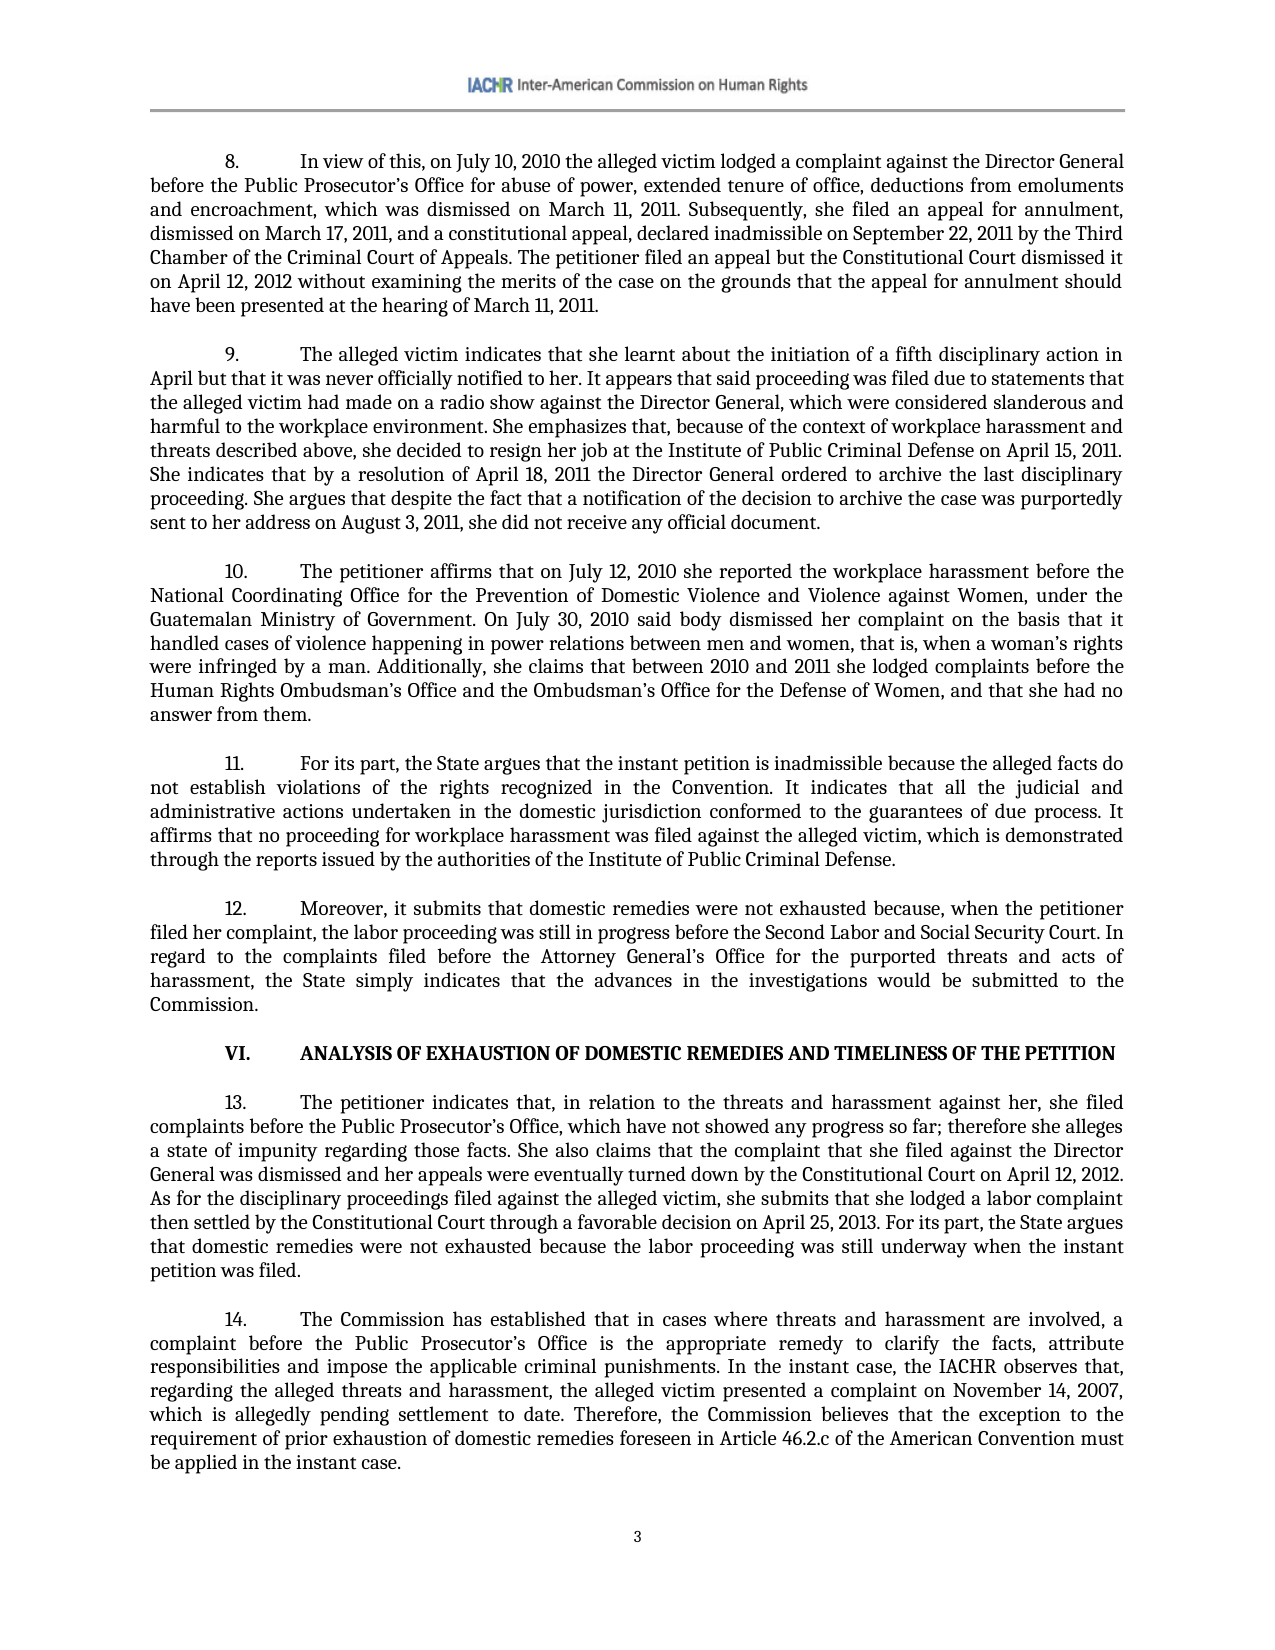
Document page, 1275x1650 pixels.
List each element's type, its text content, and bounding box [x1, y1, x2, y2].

list The Commission has established that in cases where threats and harassment are involved, a complaint before the Public Prosecutor’s Office is the appropriate remedy to clarify the facts, attribute responsibilities and impose the applicable criminal punishments. In the instant case, the IACHR observes that, regarding the alleged threats and harassment, the alleged victim presented a complaint on November 14, 2007, which is allegedly pending settlement to date. Therefore, the Commission believes that the exception to the requirement of prior exhaustion of domestic remedies foreseen in Article 46.2.c of the American Convention must be applied in the instant case. [150, 1307, 1125, 1475]
list The alleged victim indicates that she learnt about the initiation of a fifth disciplinary action in April but that it was never officially notified to her. It appears that said proceeding was filed due to statements that the alleged victim had made on a radio show against the Director General, which were considered slanderous and harmful to the workplace environment. She emphasizes that, because of the context of workplace harassment and threats described above, she decided to resign her job at the Institute of Public Criminal Defense on April 15, 2011. She indicates that by a resolution of April 18, 2011 the Director General ordered to archive the last disciplinary proceeding. She argues that despite the fact that a notification of the decision to archive the case was purportedly sent to her address on August 3, 2011, she did not receive any official document. [150, 343, 1125, 534]
list The petitioner affirms that on July 12, 2010 she reported the workplace harassment before the National Coordinating Office for the Prevention of Domestic Violence and Violence against Women, under the Guatemalan Ministry of Government. On July 30, 2010 said body dismissed her complaint on the basis that it handled cases of violence happening in power relations between men and women, that is, when a woman’s rights were infringed by a man. Additionally, she claims that between 2010 and 2011 she lodged complaints before the Human Rights Ombudsman’s Office and the Ombudsman’s Office for the Defense of Women, and that she had no answer from them. [150, 559, 1125, 727]
list Moreover, it submits that domestic remedies were not exhausted because, when the petitioner filed her complaint, the labor proceeding was still in progress before the Second Labor and Social Security Court. In regard to the complaints filed before the Attorney General’s Office for the purported threats and acts of harassment, the State simply indicates that the advances in the investigations would be submitted to the Commission. [150, 897, 1125, 1017]
text VI. ANALYSIS OF EXHAUSTION OF DOMESTIC REMEDIES AND TIMELINESS OF THE PETITION [150, 1042, 1125, 1066]
picture [456, 75, 819, 95]
list For its part, the State argues that the instant petition is inadmissible because the alleged facts do not establish violations of the rights recognized in the Convention. It indicates that all the judicial and administrative actions undertaken in the domestic jurisdiction conformed to the guarantees of due process. It affirms that no proceeding for workplace harassment was filed against the alleged victim, which is demonstrated through the reports issued by the authorities of the Institute of Public Criminal Defense. [150, 752, 1125, 872]
list In view of this, on July 10, 2010 the alleged victim lodged a complaint against the Director General before the Public Prosecutor’s Office for abuse of power, extended tenure of office, deductions from emoluments and encroachment, which was dismissed on March 11, 2011. Subsequently, she filed an appeal for annulment, dismissed on March 17, 2011, and a constitutional appeal, declared inadmissible on September 22, 2011 by the Third Chamber of the Criminal Court of Appeals. The petitioner filed an appeal but the Constitutional Court dismissed it on April 12, 2012 without examining the merits of the case on the grounds that the appeal for annulment should have been presented at the hearing of March 11, 2011. [150, 150, 1125, 318]
list The petitioner indicates that, in relation to the threats and harassment against her, she filed complaints before the Public Prosecutor’s Office, which have not showed any progress so far; therefore she alleges a state of impunity regarding those facts. She also claims that the complaint that she filed against the Director General was dismissed and her appeals were eventually turned down by the Constitutional Court on April 12, 2012. As for the disciplinary proceedings filed against the alleged victim, she submits that she lodged a labor complaint then settled by the Constitutional Court through a favorable decision on April 25, 2013. For its part, the State argues that domestic remedies were not exhausted because the labor proceeding was still underway when the instant petition was filed. [150, 1091, 1125, 1282]
